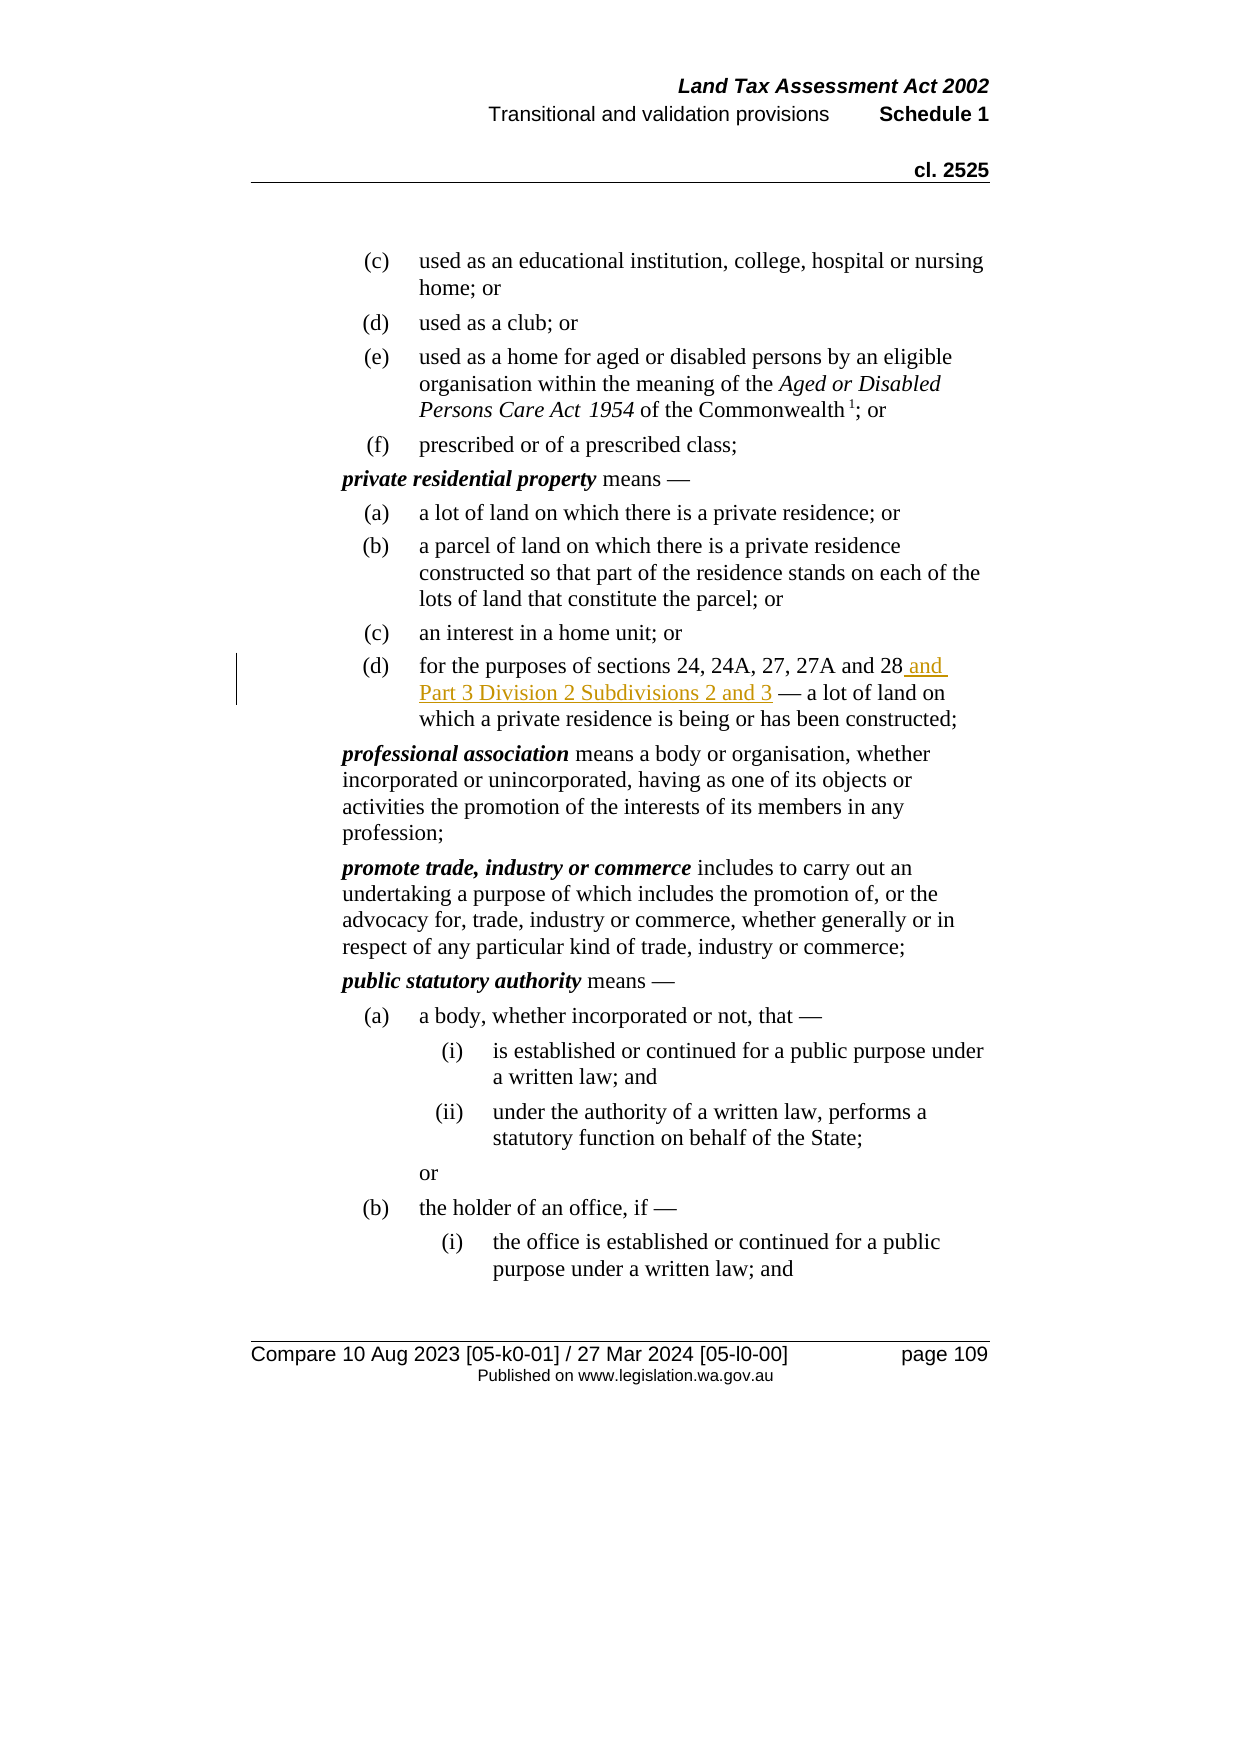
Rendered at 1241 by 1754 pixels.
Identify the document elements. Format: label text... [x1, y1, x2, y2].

text or [251, 1159, 990, 1185]
text professional association means a body or organisation, whether incorporated or unincorporated, having as one of its objects or activities the promotion of the interests of its members in any profession; [251, 740, 990, 845]
text (i) the office is established or continued for a public purpose under a written law; and [251, 1228, 990, 1281]
text (a) a body, whether incorporated or not, that — [251, 1002, 990, 1028]
text (d) for the purposes of sections 24, 24A, 27, 27A and 28 — a lot of land on which a private residence is being or has been constructed; [251, 653, 990, 732]
text (b) the holder of an office, if — [251, 1194, 990, 1220]
text (c) used as an educational institution, college, hospital or nursing home; or [251, 247, 990, 300]
text (f) prescribed or of a prescribed class; [251, 431, 990, 457]
text (c) an interest in a home unit; or [251, 619, 990, 645]
text (ii) under the authority of a written law, performs a statutory function on behalf of the State; [251, 1098, 990, 1151]
text (a) a lot of land on which there is a private residence; or [251, 499, 990, 525]
text (b) a parcel of land on which there is a private residence constructed so that part of the residence stands on each of the lots of land that constitute the parcel; or [251, 533, 990, 612]
text (d) used as a club; or [251, 308, 990, 335]
text private residential property means — [251, 465, 990, 492]
text (i) is established or continued for a public purpose under a written law; and [251, 1037, 990, 1089]
text promote trade, industry or commerce includes to carry out an undertaking a purpose of which includes the promotion of, or the advocacy for, trade, industry or commerce, whether generally or in respect of any particular kind of trade, industry or commerce; [251, 854, 990, 959]
text public statutory authority means — [251, 967, 990, 994]
text (e) used as a home for aged or disabled persons by an eligible organisation within the meaning of the Aged or Disabled Persons Care Act 1954 of the Commonwealth 1; or [251, 343, 990, 422]
